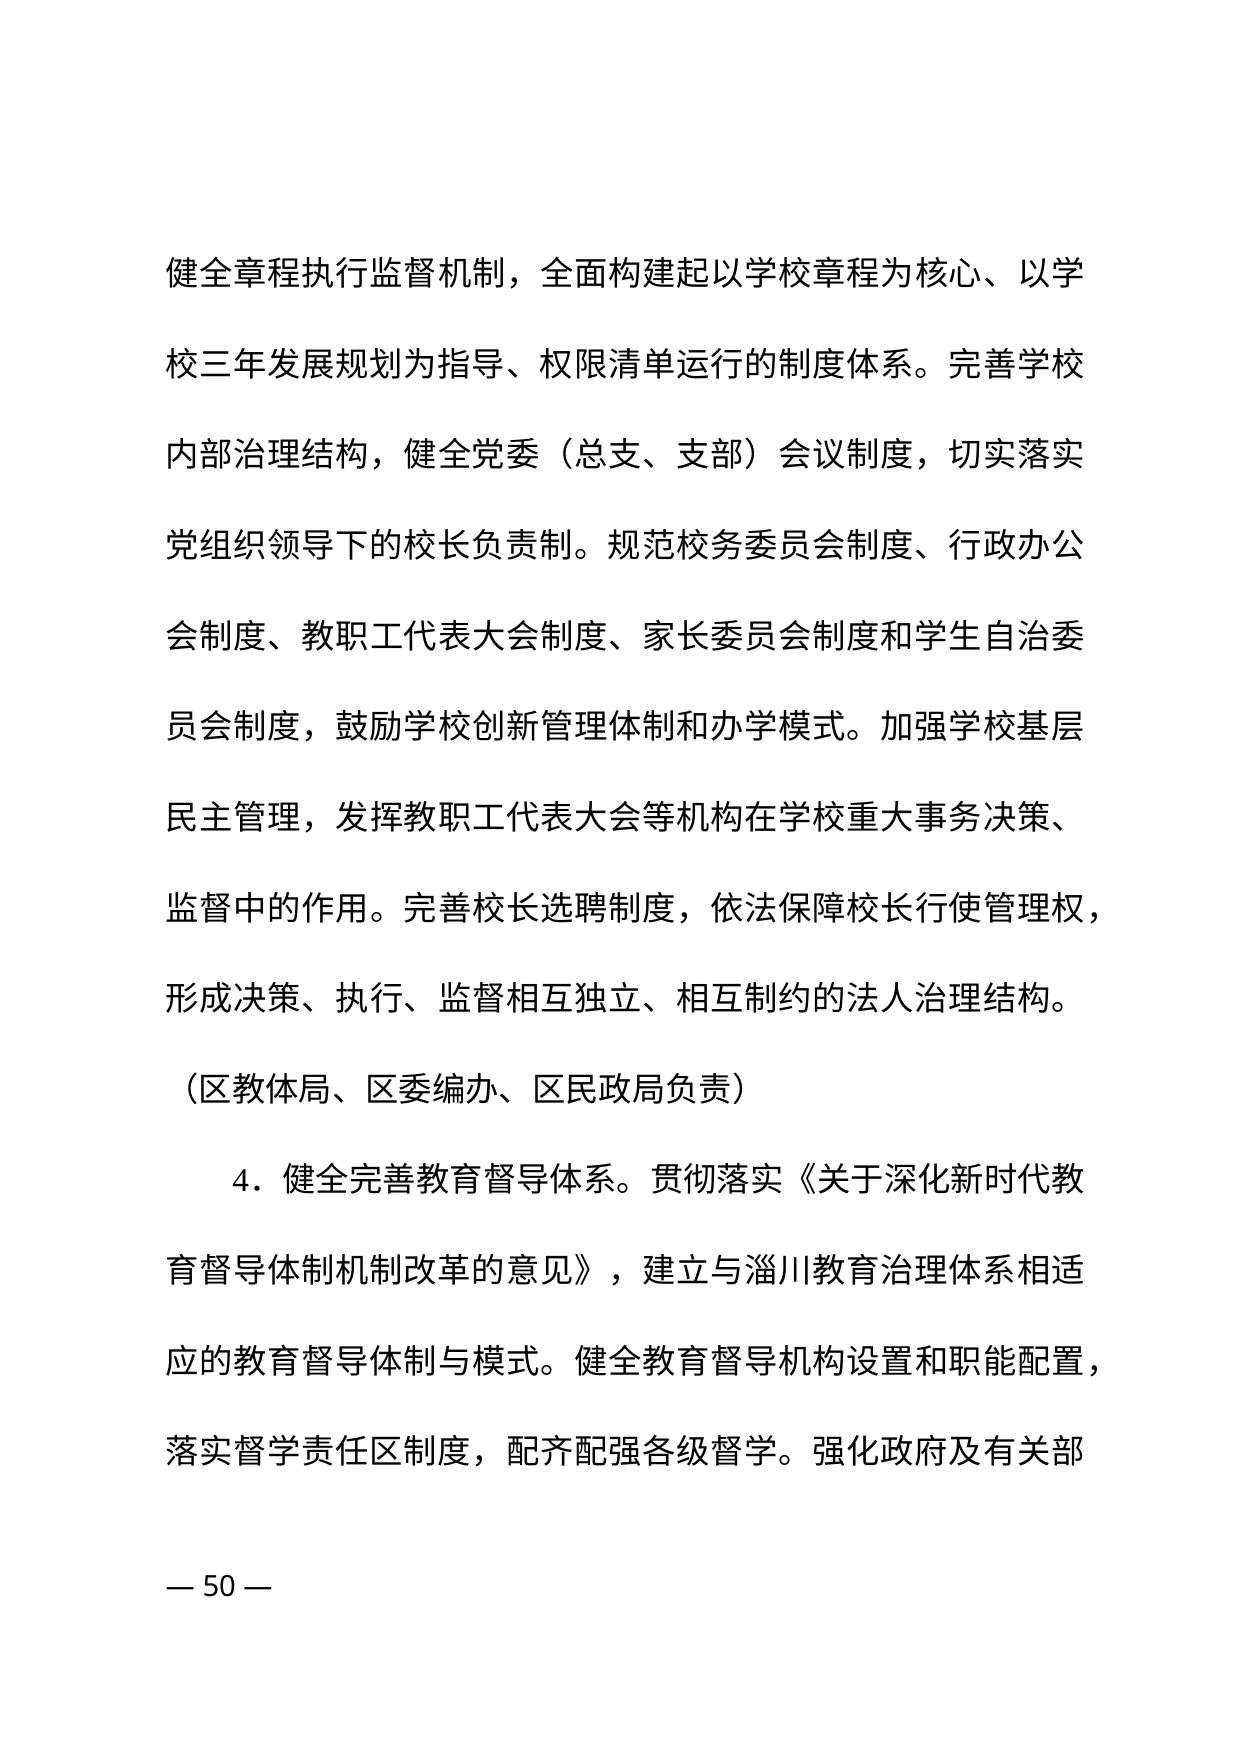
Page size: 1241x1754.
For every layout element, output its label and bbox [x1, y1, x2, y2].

text [165, 226, 1087, 1132]
text [165, 1132, 1087, 1494]
